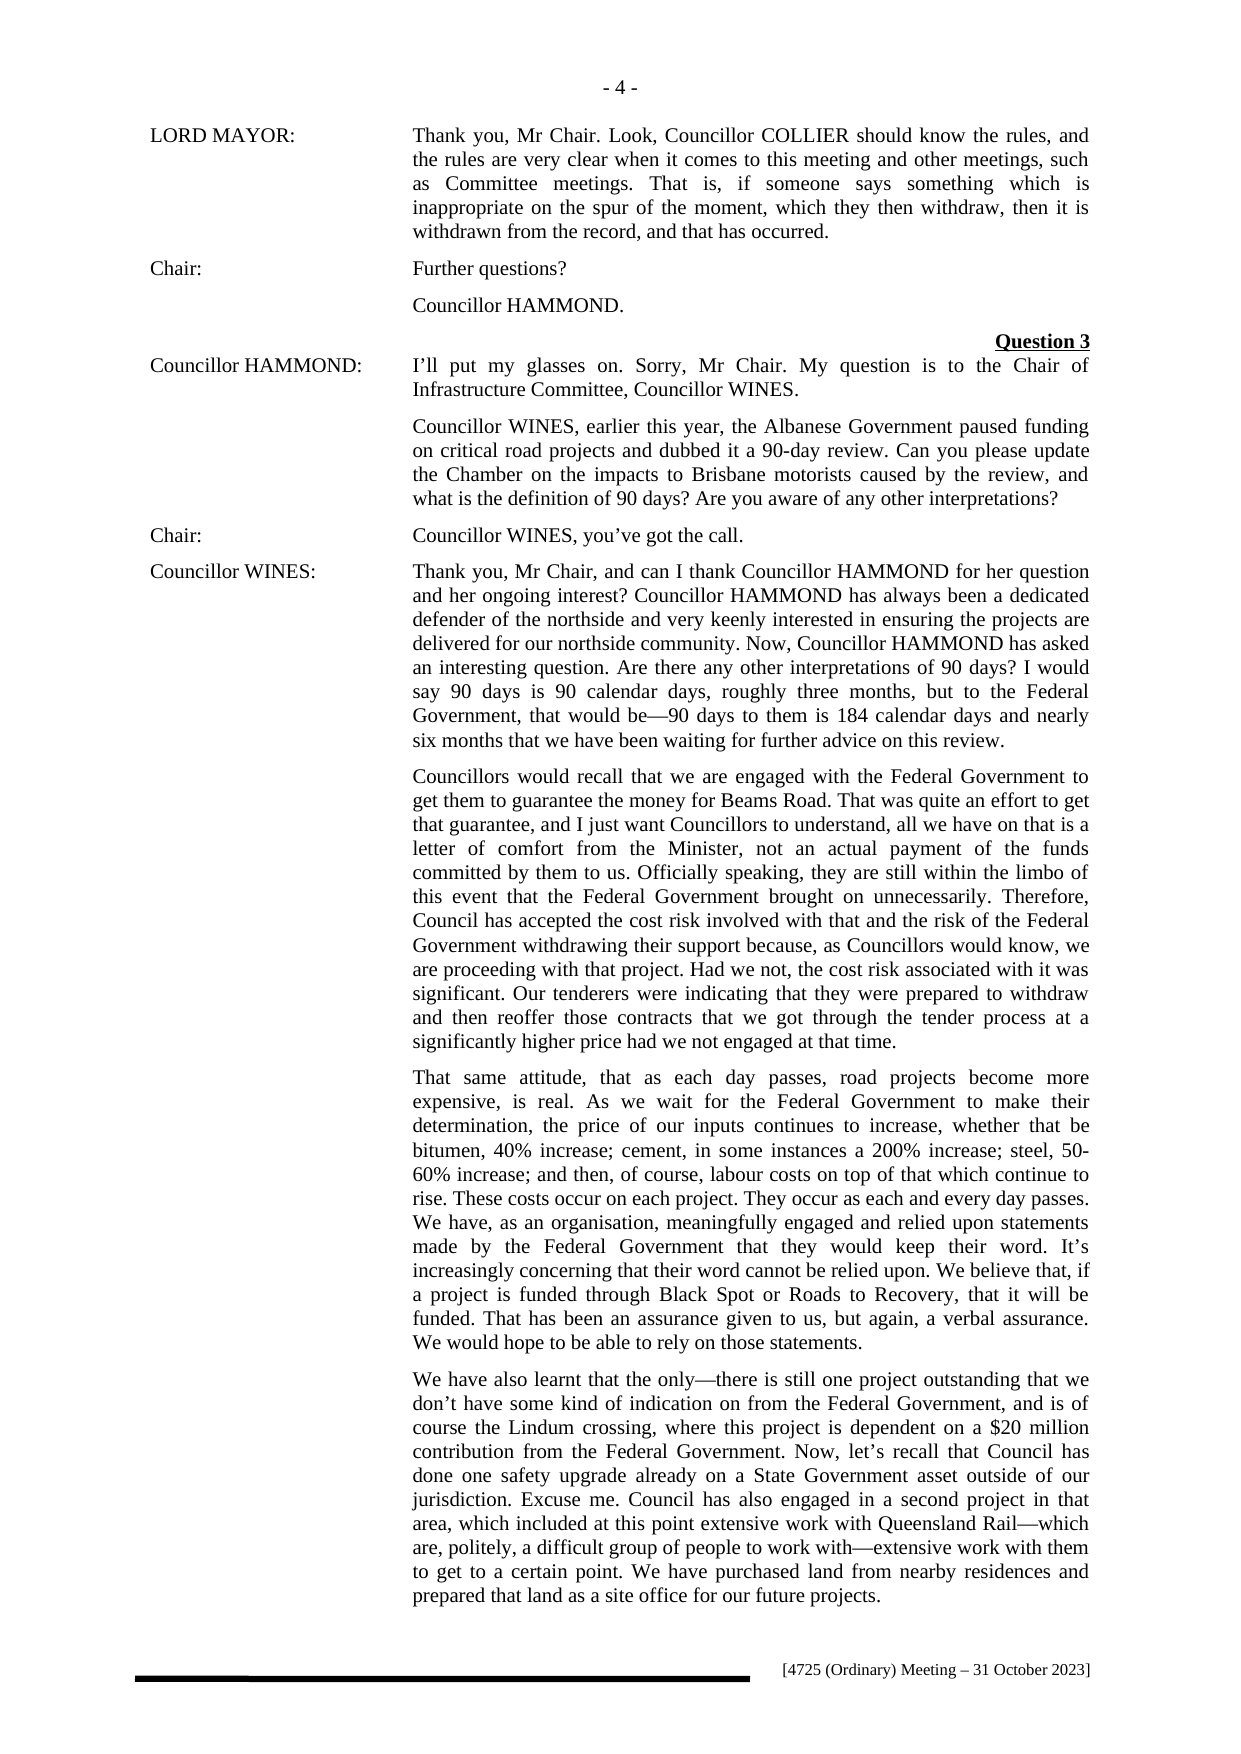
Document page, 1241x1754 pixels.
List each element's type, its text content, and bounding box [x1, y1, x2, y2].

text Councillor WINES, earlier this year, the Albanese Government paused funding on critical road projects and dubbed it a 90-day review. Can you please update the Chamber on the impacts to Brisbane motorists caused by the review, and what is the definition of 90 days? Are you aware of any other interpretations? [150, 414, 1090, 510]
text Councillor HAMMOND: I’ll put my glasses on. Sorry, Mr Chair. My question is to the Chair of Infrastructure Committee, Councillor WINES. [150, 353, 1090, 401]
text LORD MAYOR: Thank you, Mr Chair. Look, Councillor COLLIER should know the rules, and the rules are very clear when it comes to this meeting and other meetings, such as Committee meetings. That is, if someone says something which is inappropriate on the spur of the moment, which they then withdraw, then it is withdrawn from the record, and that has occurred. [150, 123, 1090, 243]
text Councillors would recall that we are engaged with the Federal Government to get them to guarantee the money for Beams Road. That was quite an effort to get that guarantee, and I just want Councillors to understand, all we have on that is a letter of comfort from the Minister, not an actual payment of the funds committed by them to us. Officially speaking, they are still within the limbo of this event that the Federal Government brought on unnecessarily. Therefore, Council has accepted the cost risk involved with that and the risk of the Federal Government withdrawing their support because, as Councillors would know, we are proceeding with that project. Had we not, the cost risk associated with it was significant. Our tenderers were indicating that they were prepared to withdraw and then reoffer those contracts that we got through the tender process at a significantly higher price had we not engaged at that time. [412, 764, 1090, 1053]
text Question 3 [150, 329, 1090, 353]
text We have also learnt that the only—there is still one project outstanding that we don’t have some kind of indication on from the Federal Government, and is of course the Lindum crossing, where this project is dependent on a $20 million contribution from the Federal Government. Now, let’s recall that Council has done one safety upgrade already on a State Government asset outside of our jurisdiction. Excuse me. Council has also engaged in a second project in that area, which included at this point extensive work with Queensland Rail—which are, politely, a difficult group of people to work with—extensive work with them to get to a certain point. We have purchased land from nearby residences and prepared that land as a site office for our future projects. [412, 1367, 1090, 1607]
text Chair: Councillor WINES, you’ve got the call. [150, 522, 1090, 547]
text Chair: Further questions? [150, 256, 1090, 280]
text Councillor HAMMOND. [412, 292, 1090, 317]
text Councillor WINES: Thank you, Mr Chair, and can I thank Councillor HAMMOND for her question and her ongoing interest? Councillor HAMMOND has always been a dedicated defender of the northside and very keenly interested in ensuring the projects are delivered for our northside community. Now, Councillor HAMMOND has asked an interesting question. Are there any other interpretations of 90 days? I would say 90 days is 90 calendar days, roughly three months, but to the Federal Government, that would be—90 days to them is 184 calendar days and nearly six months that we have been waiting for further advice on this review. [150, 559, 1090, 752]
text That same attitude, that as each day passes, road projects become more expensive, is real. As we wait for the Federal Government to make their determination, the price of our inputs continues to increase, whether that be bitumen, 40% increase; cement, in some instances a 200% increase; steel, 50-60% increase; and then, of course, labour costs on top of that which continue to rise. These costs occur on each project. They occur as each and every day passes. We have, as an organisation, meaningfully engaged and relied upon statements made by the Federal Government that they would keep their word. It’s increasingly concerning that their word cannot be relied upon. We believe that, if a project is funded through Black Spot or Roads to Recovery, that it will be funded. That has been an assurance given to us, but again, a verbal assurance. We would hope to be able to rely on those statements. [412, 1065, 1090, 1354]
